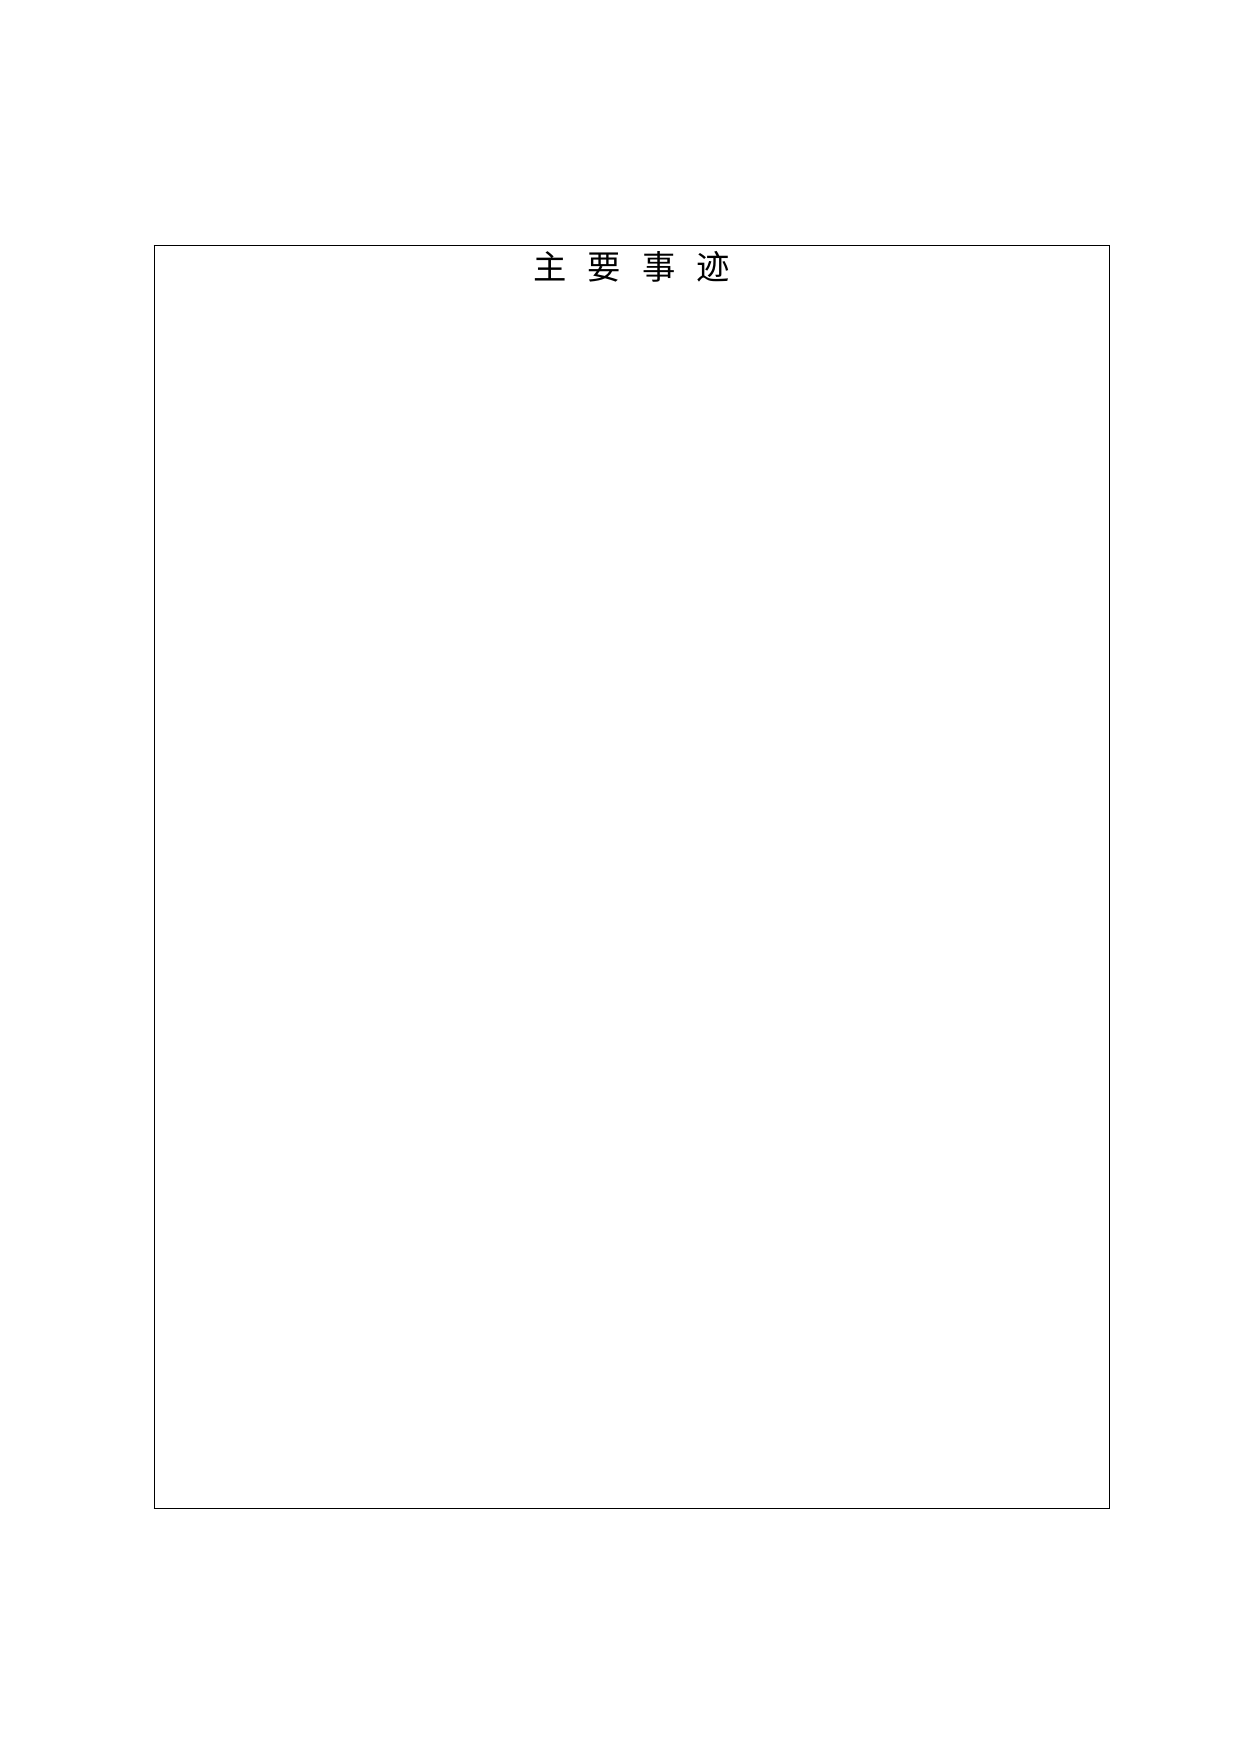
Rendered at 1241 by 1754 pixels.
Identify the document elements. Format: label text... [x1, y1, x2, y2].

table_cell 主 要 事 迹 [155, 246, 1109, 1508]
